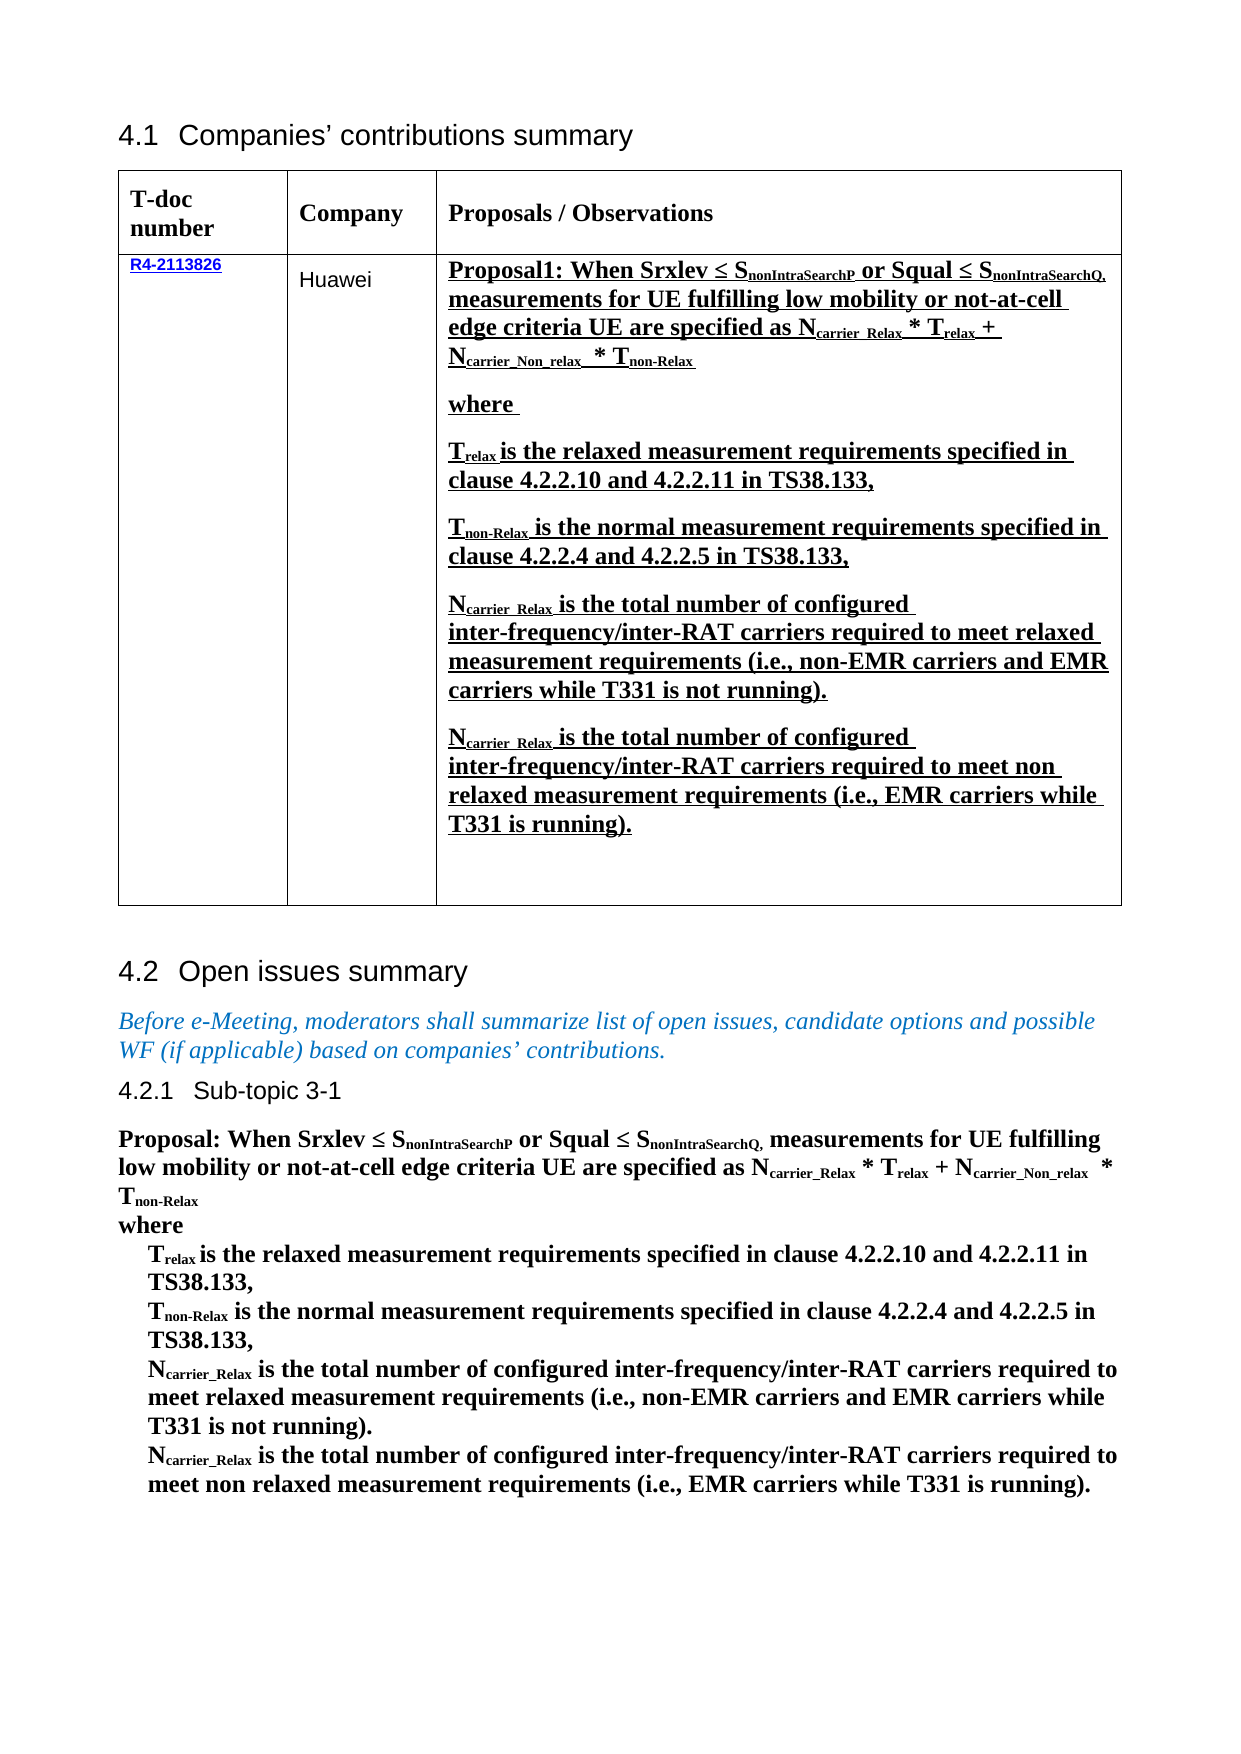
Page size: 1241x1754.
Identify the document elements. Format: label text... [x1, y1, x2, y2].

subtitle Open issues summary [118, 954, 1122, 987]
text where [118, 1210, 1122, 1239]
table_header T-doc number [119, 171, 287, 254]
table_cell Proposal1: When Srxlev ≤ SnonIntraSearchP or Squal ≤ SnonIntraSearchQ, measurements for UE fulfilling low mobility or not-at-cell edge criteria UE are specified as Ncarrier_Relax * Trelax + Ncarrier_Non_relax * Tnon-Relax where Trelax is the relaxed measurement requirements specified in clause 4.2.2.10 and 4.2.2.11 in TS38.133, Tnon-Relax is the normal measurement requirements specified in clause 4.2.2.4 and 4.2.2.5 in TS38.133, Ncarrier_Relax is the total number of configured inter-frequency/inter-RAT carriers required to meet relaxed measurement requirements (i.e., non-EMR carriers and EMR carriers while T331 is not running). Ncarrier_Relax is the total number of configured inter-frequency/inter-RAT carriers required to meet non relaxed measurement requirements (i.e., EMR carriers while T331 is running). [437, 255, 1121, 905]
subtitle Sub-topic 3-1 [118, 1076, 1122, 1105]
table_cell R4-2113826 [119, 255, 287, 905]
text Proposal: When Srxlev ≤ SnonIntraSearchP or Squal ≤ SnonIntraSearchQ, measurements for UE fulfilling low mobility or not-at-cell edge criteria UE are specified as Ncarrier_Relax * Trelax + Ncarrier_Non_relax * Tnon-Relax [118, 1124, 1122, 1210]
text Trelax is the relaxed measurement requirements specified in clause 4.2.2.10 and 4.2.2.11 in TS38.133, [148, 1239, 1122, 1296]
text Tnon-Relax is the normal measurement requirements specified in clause 4.2.2.4 and 4.2.2.5 in TS38.133, [148, 1296, 1122, 1354]
text Ncarrier_Relax is the total number of configured inter-frequency/inter-RAT carriers required to meet non relaxed measurement requirements (i.e., EMR carriers while T331 is running). [148, 1440, 1122, 1497]
subtitle Companies’ contributions summary [118, 118, 1122, 152]
table_header Company [288, 171, 436, 254]
text Ncarrier_Relax is the total number of configured inter-frequency/inter-RAT carriers required to meet relaxed measurement requirements (i.e., non-EMR carriers and EMR carriers while T331 is not running). [148, 1354, 1122, 1440]
table_cell Huawei [288, 255, 436, 905]
text Before e-Meeting, moderators shall summarize list of open issues, candidate options and possible WF (if applicable) based on companies’ contributions. [118, 1006, 1122, 1064]
table_header Proposals / Observations [437, 171, 1121, 254]
